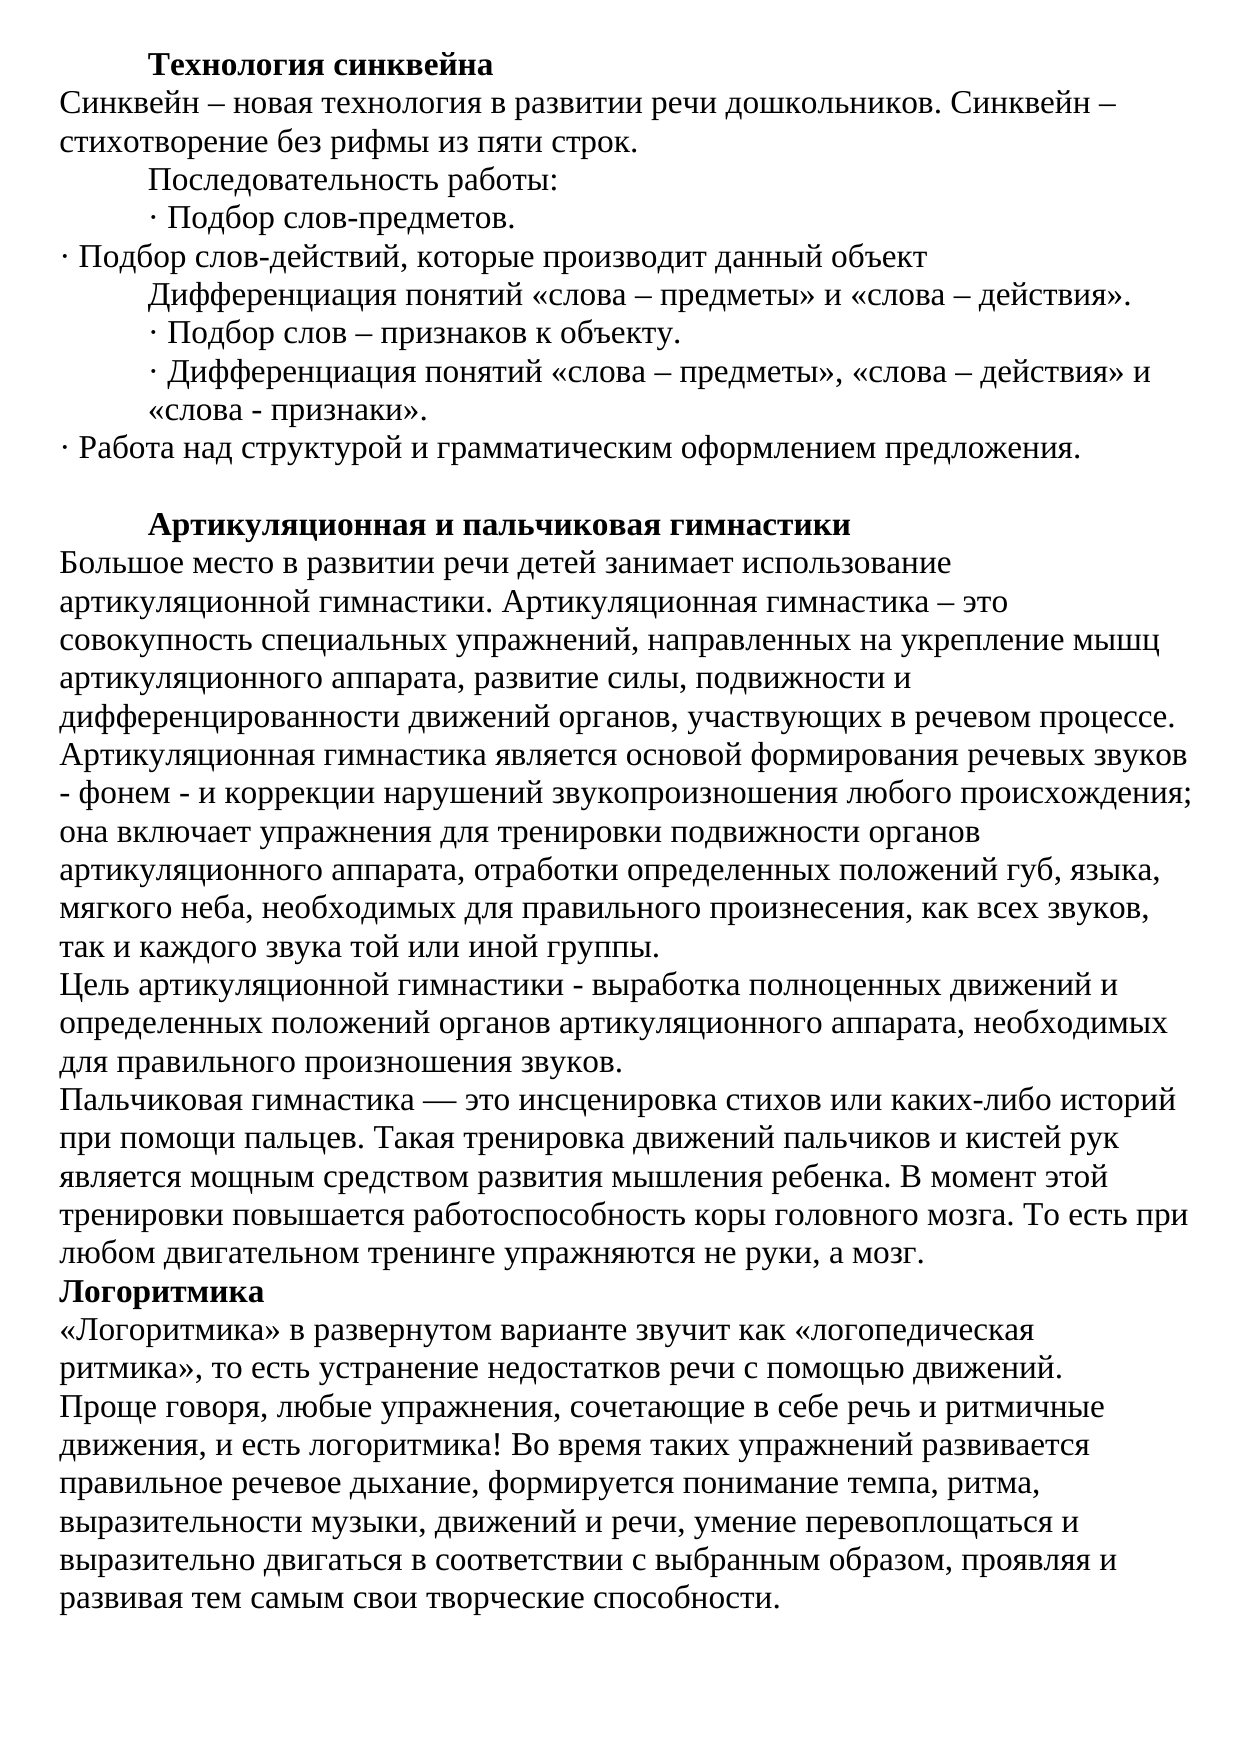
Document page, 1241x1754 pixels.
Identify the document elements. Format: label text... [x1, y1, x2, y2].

text · Подбор слов – признаков к объекту. [148, 313, 1152, 351]
text Артикуляционная и пальчиковая гимнастики [148, 504, 1152, 543]
text Дифференциация понятий «слова – предметы» и «слова – действия». [148, 274, 1152, 313]
text · Подбор слов-действий, которые производит данный объект [59, 236, 1196, 274]
text · Работа над структурой и грамматическим оформлением предложения. [59, 428, 1196, 466]
text Последовательность работы: [148, 159, 1152, 198]
text Пальчиковая гимнастика — это инсценировка стихов или каких-либо историй при помощи пальцев. Такая тренировка движений пальчиков и кистей рук является мощным средством развития мышления ребенка. В момент этой тренировки повышается работоспособность коры головного мозга. То есть при любом двигательном тренинге упражняются не руки, а мозг. [59, 1079, 1196, 1271]
text · Дифференциация понятий «слова – предметы», «слова – действия» и «слова - признаки». [148, 351, 1152, 428]
text Логоритмика [59, 1271, 1152, 1309]
text Цель артикуляционной гимнастики - выработка полноценных движений и определенных положений органов артикуляционного аппарата, необходимых для правильного произношения звуков. [59, 964, 1196, 1079]
text Технология синквейна [148, 44, 1152, 83]
text Синквейн – новая технология в развитии речи дошкольников. Синквейн – стихотворение без рифмы из пяти строк. [59, 83, 1196, 159]
text Большое место в развитии речи детей занимает использование артикуляционной гимнастики. Артикуляционная гимнастика – это совокупность специальных упражнений, направленных на укрепление мышц артикуляционного аппарата, развитие силы, подвижности и дифференцированности движений органов, участвующих в речевом процессе. Артикуляционная гимнастика является основой формирования речевых звуков - фонем - и коррекции нарушений звукопроизношения любого происхождения; она включает упражнения для тренировки подвижности органов артикуляционного аппарата, отработки определенных положений губ, языка, мягкого неба, необходимых для правильного произнесения, как всех звуков, так и каждого звука той или иной группы. [59, 543, 1196, 964]
text «Логоритмика» в развернутом варианте звучит как «логопедическая ритмика», то есть устранение недостатков речи с помощью движений. Проще говоря, любые упражнения, сочетающие в себе речь и ритмичные движения, и есть логоритмика! Во время таких упражнений развивается правильное речевое дыхание, формируется понимание темпа, ритма, выразительности музыки, движений и речи, умение перевоплощаться и выразительно двигаться в соответствии с выбранным образом, проявляя и развивая тем самым свои творческие способности. [59, 1309, 1152, 1616]
text · Подбор слов-предметов. [148, 198, 1152, 236]
